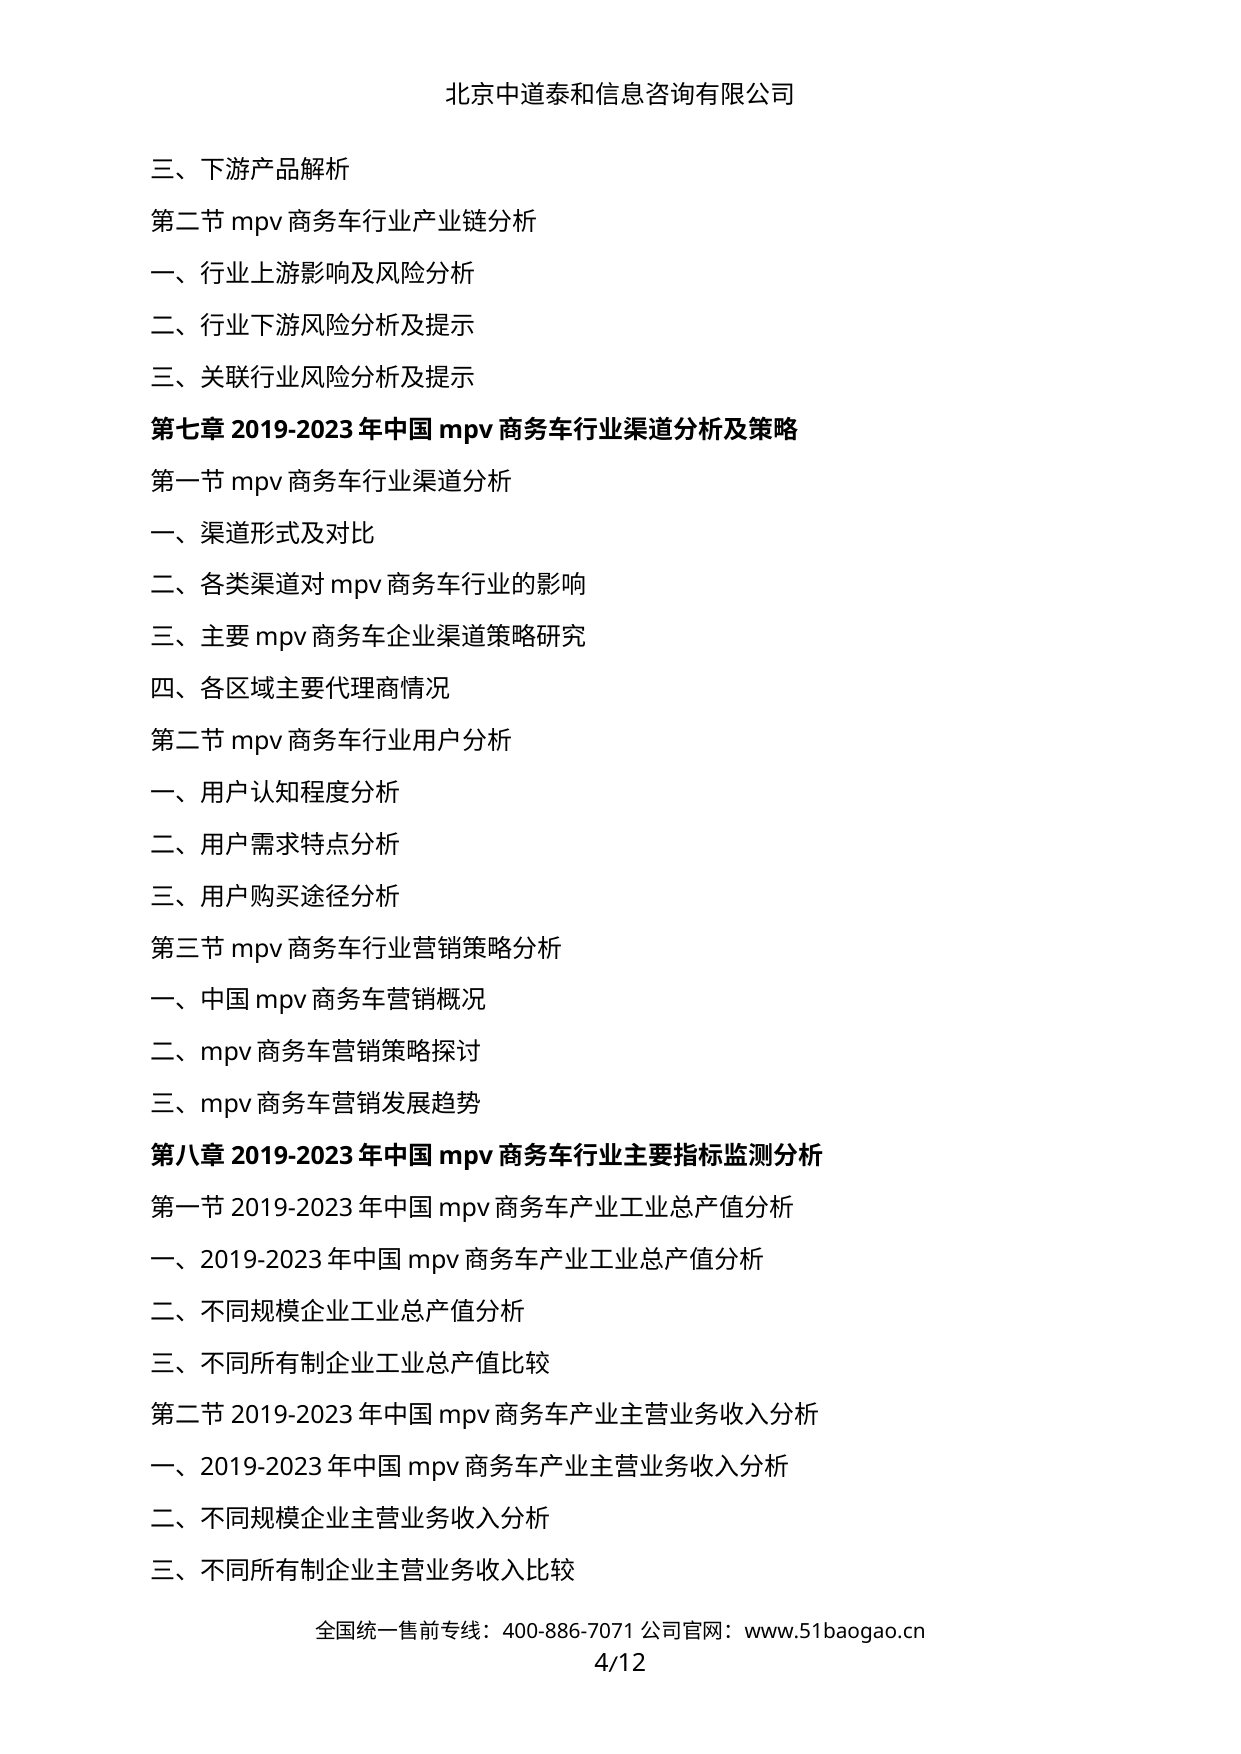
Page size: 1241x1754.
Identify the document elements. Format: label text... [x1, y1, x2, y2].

text 二、行业下游风险分析及提示 [150, 306, 1090, 342]
text 一、用户认知程度分析 [150, 772, 1090, 809]
text 第八章 2019-2023年中国mpv商务车行业主要指标监测分析 [150, 1136, 1090, 1172]
text 二、用户需求特点分析 [150, 824, 1090, 861]
text 第七章 2019-2023年中国mpv商务车行业渠道分析及策略 [150, 409, 1090, 446]
text 一、中国mpv商务车营销概况 [150, 980, 1090, 1016]
text 四、各区域主要代理商情况 [150, 669, 1090, 705]
text 二、不同规模企业工业总产值分析 [150, 1291, 1090, 1327]
text 第一节 2019-2023年中国mpv商务车产业工业总产值分析 [150, 1187, 1090, 1224]
text 二、不同规模企业主营业务收入分析 [150, 1499, 1090, 1535]
text 三、不同所有制企业工业总产值比较 [150, 1343, 1090, 1379]
text 一、2019-2023年中国mpv商务车产业工业总产值分析 [150, 1239, 1090, 1276]
text 第二节 mpv商务车行业用户分析 [150, 721, 1090, 757]
text 三、主要mpv商务车企业渠道策略研究 [150, 617, 1090, 653]
text 一、渠道形式及对比 [150, 513, 1090, 549]
text 第一节 mpv商务车行业渠道分析 [150, 461, 1090, 497]
text 三、关联行业风险分析及提示 [150, 357, 1090, 394]
text 三、用户购买途径分析 [150, 876, 1090, 912]
text 一、2019-2023年中国mpv商务车产业主营业务收入分析 [150, 1447, 1090, 1483]
text 三、mpv商务车营销发展趋势 [150, 1084, 1090, 1120]
text 一、行业上游影响及风险分析 [150, 254, 1090, 290]
text 第三节 mpv商务车行业营销策略分析 [150, 928, 1090, 964]
text 二、各类渠道对mpv商务车行业的影响 [150, 565, 1090, 601]
text 第二节 mpv商务车行业产业链分析 [150, 202, 1090, 238]
text 三、不同所有制企业主营业务收入比较 [150, 1551, 1090, 1587]
text 二、mpv商务车营销策略探讨 [150, 1032, 1090, 1068]
text 三、下游产品解析 [150, 150, 1090, 186]
text 第二节 2019-2023年中国mpv商务车产业主营业务收入分析 [150, 1395, 1090, 1431]
